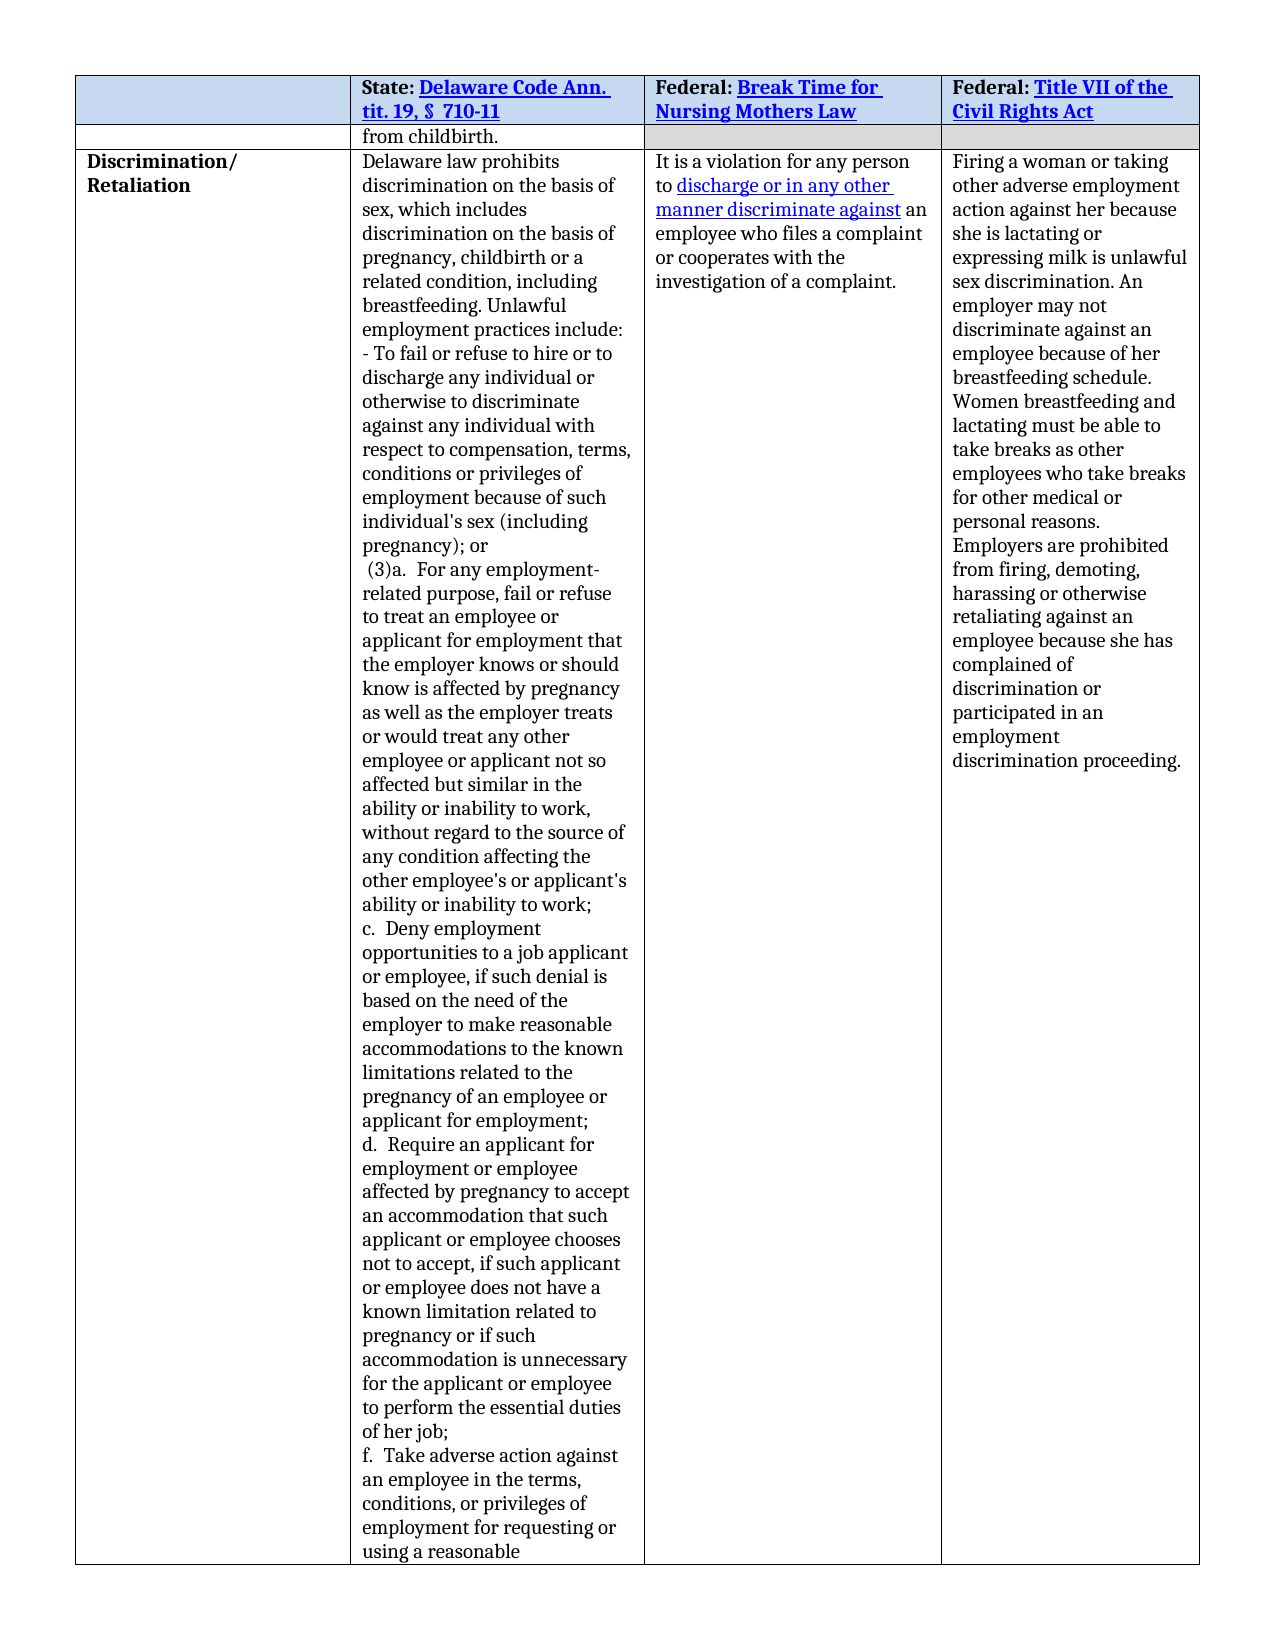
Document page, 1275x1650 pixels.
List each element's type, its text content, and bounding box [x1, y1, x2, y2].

table_header [76, 76, 350, 124]
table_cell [645, 150, 941, 1563]
table_cell [645, 125, 941, 149]
table_header Federal: Title VII of the Civil Rights Act [942, 76, 1199, 124]
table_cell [942, 150, 1199, 1563]
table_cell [76, 125, 350, 149]
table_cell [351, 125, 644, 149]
table_header State: Delaware Code Ann. tit. 19, § 710-11 [351, 76, 644, 124]
table_header Federal: Break Time for Nursing Mothers Law [645, 76, 941, 124]
table_cell [942, 125, 1199, 149]
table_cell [76, 150, 350, 1563]
